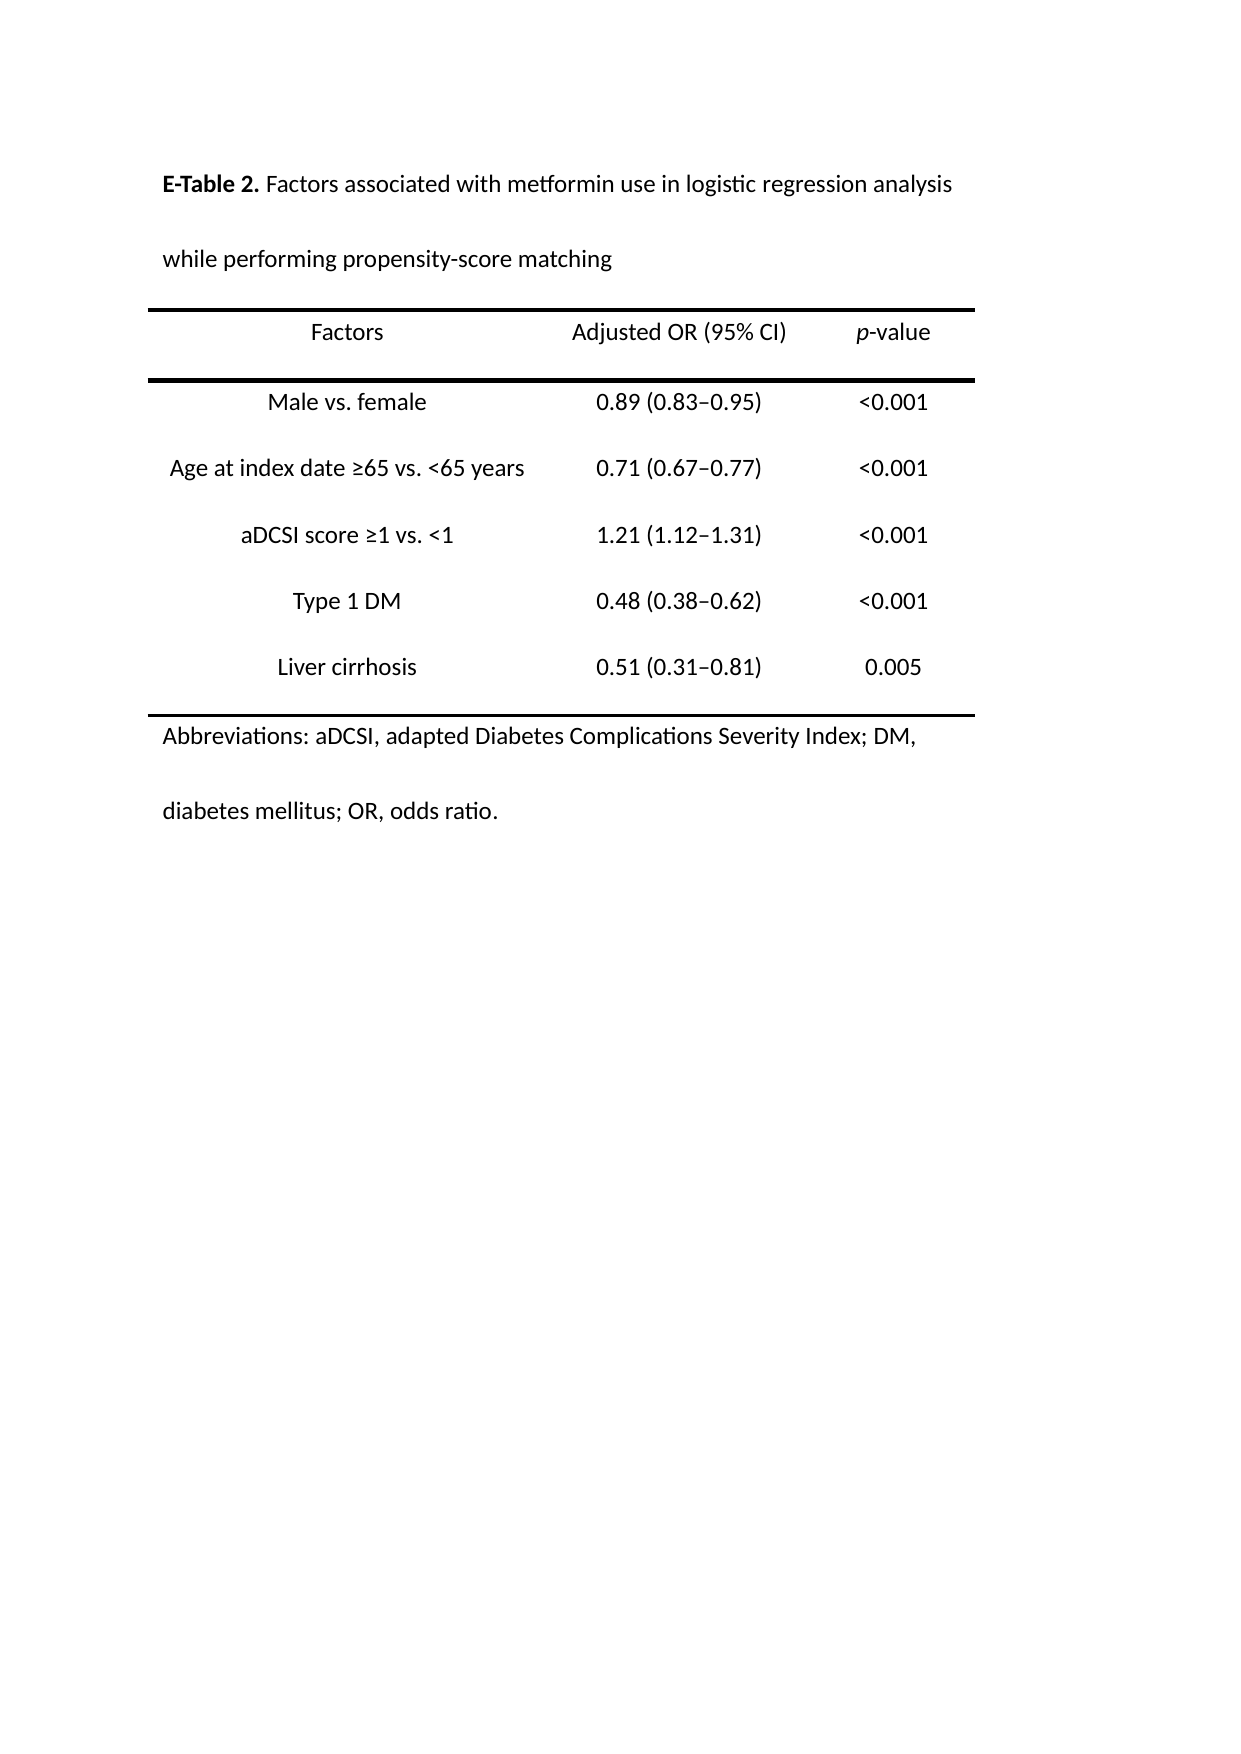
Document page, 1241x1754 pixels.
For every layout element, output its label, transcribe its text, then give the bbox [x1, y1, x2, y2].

table_cell <0.001 [812, 449, 974, 515]
text Abbreviations: aDCSI, adapted Diabetes Complications Severity Index; DM, diabetes mellitus; OR, odds ratio. [162, 717, 989, 829]
table_cell <0.001 [812, 383, 974, 449]
table_cell <0.001 [812, 515, 974, 581]
text E-Table 2. Factors associated with metformin use in logistic regression analysis while performing propensity-score matching [162, 164, 989, 277]
table_cell 0.71 (0.67–0.77) [546, 449, 812, 515]
table_cell aDCSI score ≥1 vs. <1 [148, 515, 546, 581]
table_cell Age at index date ≥65 vs. <65 years [148, 449, 546, 515]
table_cell Male vs. female [148, 383, 546, 449]
table_header p-value [812, 312, 974, 378]
table_cell 0.51 (0.31–0.81) [546, 648, 812, 714]
table_cell <0.001 [812, 581, 974, 648]
table_cell Liver cirrhosis [148, 648, 546, 714]
table_header Factors [148, 312, 546, 378]
table_cell 0.005 [812, 648, 974, 714]
table_cell 0.89 (0.83–0.95) [546, 383, 812, 449]
table_header Adjusted OR (95% CI) [546, 312, 812, 378]
table_cell 1.21 (1.12–1.31) [546, 515, 812, 581]
table_cell Type 1 DM [148, 581, 546, 648]
table_cell 0.48 (0.38–0.62) [546, 581, 812, 648]
